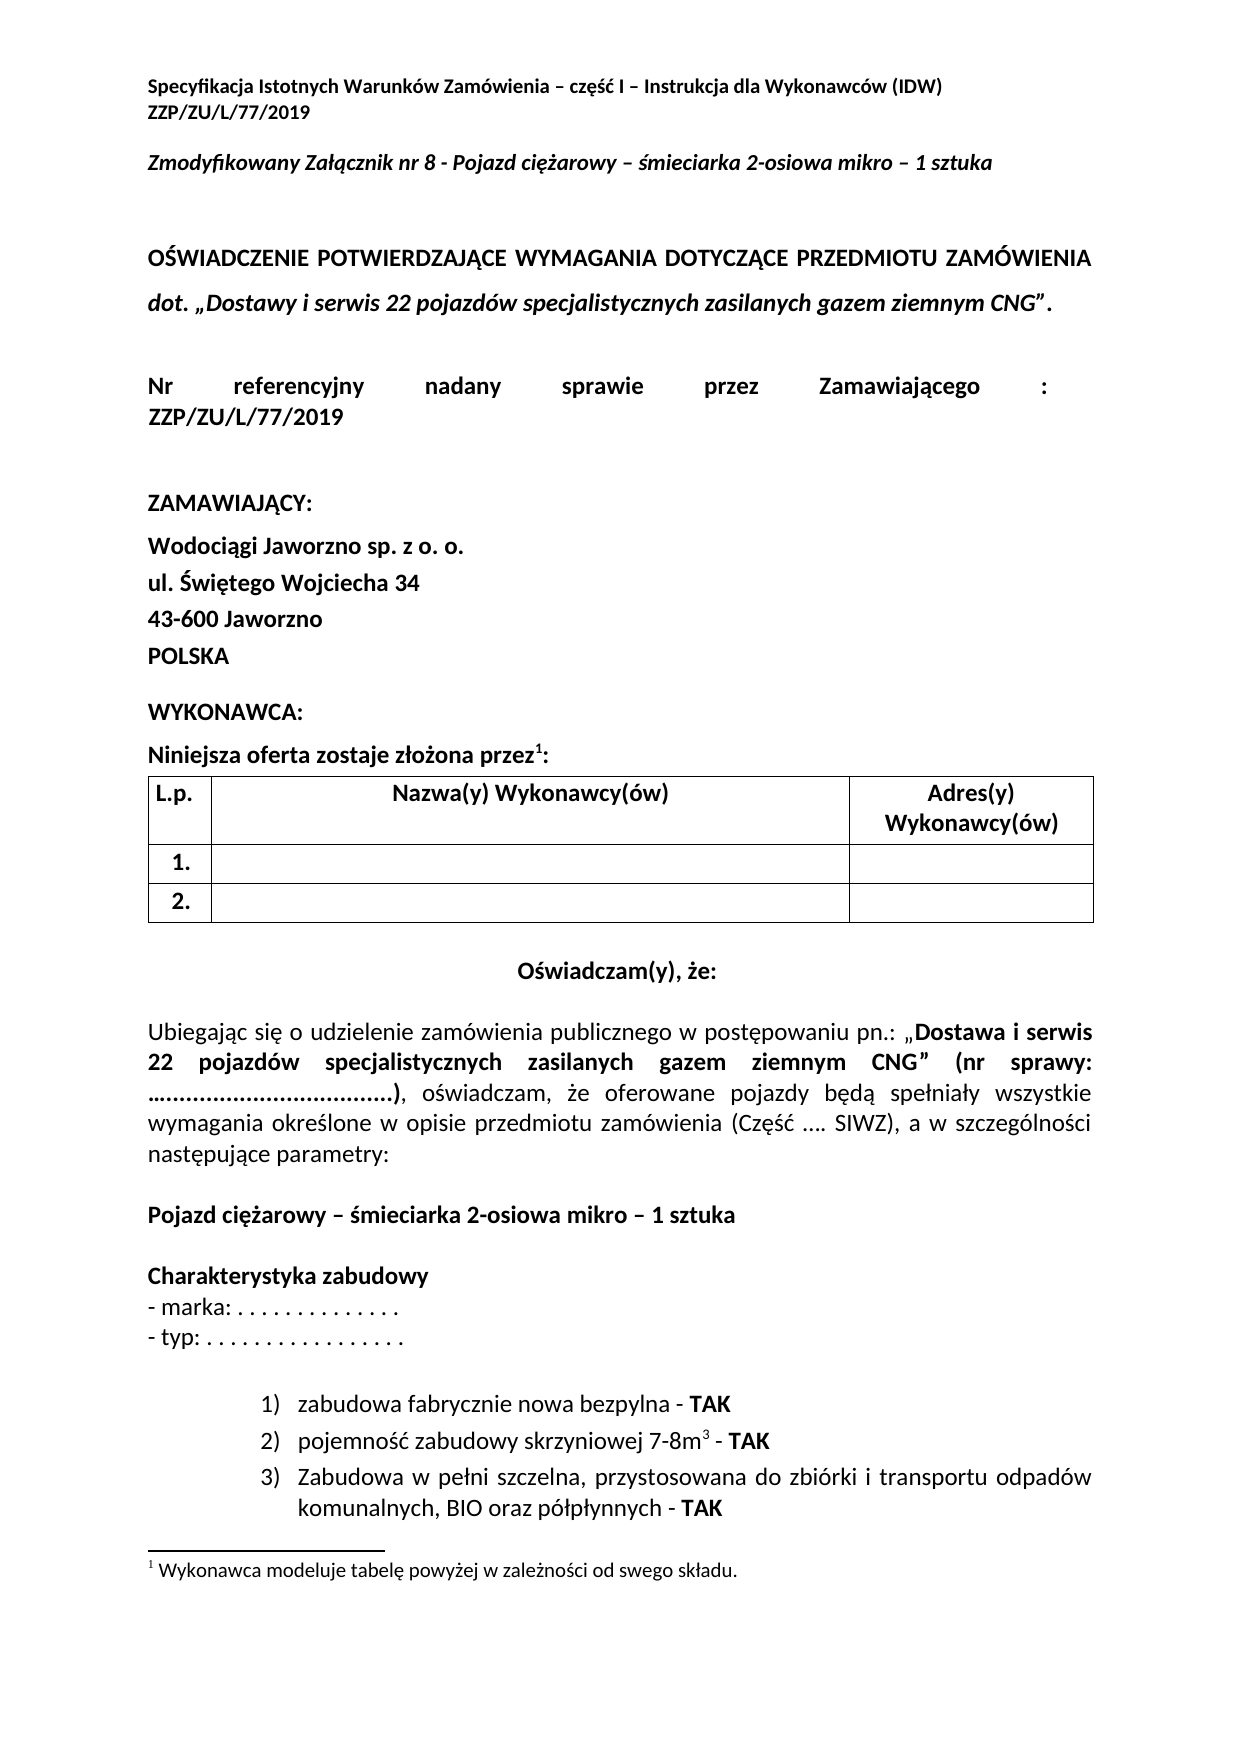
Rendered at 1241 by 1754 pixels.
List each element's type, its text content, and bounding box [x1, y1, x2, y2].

text Nr referencyjny nadany sprawie przez Zamawiającego : ZZP/ZU/L/77/2019 [148, 370, 1048, 431]
text Pojazd ciężarowy – śmieciarka 2-osiowa mikro – 1 sztuka [148, 1199, 1092, 1230]
table_cell [850, 884, 1093, 922]
text Oświadczam(y), że: [148, 955, 1087, 986]
text Charakterystyka zabudowy [148, 1260, 1093, 1291]
text ZAMAWIAJĄCY: [148, 487, 1092, 517]
text Niniejsza oferta zostaje złożona przez: [148, 739, 1092, 769]
table_cell [850, 845, 1093, 883]
list Zabudowa w pełni szczelna, przystosowana do zbiórki i transportu odpadów komunalnych, BIO oraz półpłynnych - TAK [260, 1461, 1093, 1522]
table_header L.p. [149, 777, 211, 844]
text Zmodyfikowany Załącznik nr 8 - Pojazd ciężarowy – śmieciarka 2-osiowa mikro – 1 sztuka [148, 148, 1092, 176]
table_cell 2. [149, 884, 211, 922]
table_header Nazwa(y) Wykonawcy(ów) [212, 777, 849, 844]
table_header Adres(y) Wykonawcy(ów) [850, 777, 1093, 844]
text ul. Świętego Wojciecha 34 [148, 567, 1092, 597]
text Ubiegając się o udzielenie zamówienia publicznego w postępowaniu pn.: „Dostawa i serwis 22 pojazdów specjalistycznych zasilanych gazem ziemnym CNG” (nr sprawy: …..................................), oświadczam, że oferowane pojazdy będą spełniały wszystkie wymagania określone w opisie przedmiotu zamówienia (Część …. SIWZ), a w szczególności następujące parametry: [148, 1016, 1093, 1169]
text WYKONAWCA: [148, 696, 1092, 726]
text OŚWIADCZENIE POTWIERDZAJĄCE WYMAGANIA DOTYCZĄCE PRZEDMIOTU ZAMÓWIENIA dot. „Dostawy i serwis 22 pojazdów specjalistycznych zasilanych gazem ziemnym CNG”. [148, 242, 1093, 318]
table_cell [212, 845, 849, 883]
table_cell [212, 884, 849, 922]
list zabudowa fabrycznie nowa bezpylna - TAK [260, 1388, 1093, 1419]
table_cell 1. [149, 845, 211, 883]
text POLSKA [148, 640, 1092, 671]
list pojemność zabudowy skrzyniowej 7-8m3 - TAK [260, 1425, 1093, 1455]
text Wodociągi Jaworzno sp. z o. o. [148, 530, 1092, 560]
text 43-600 Jaworzno [148, 603, 1092, 634]
text - typ: . . . . . . . . . . . . . . . . . [148, 1321, 1093, 1352]
text - marka: . . . . . . . . . . . . . . [148, 1291, 1093, 1321]
